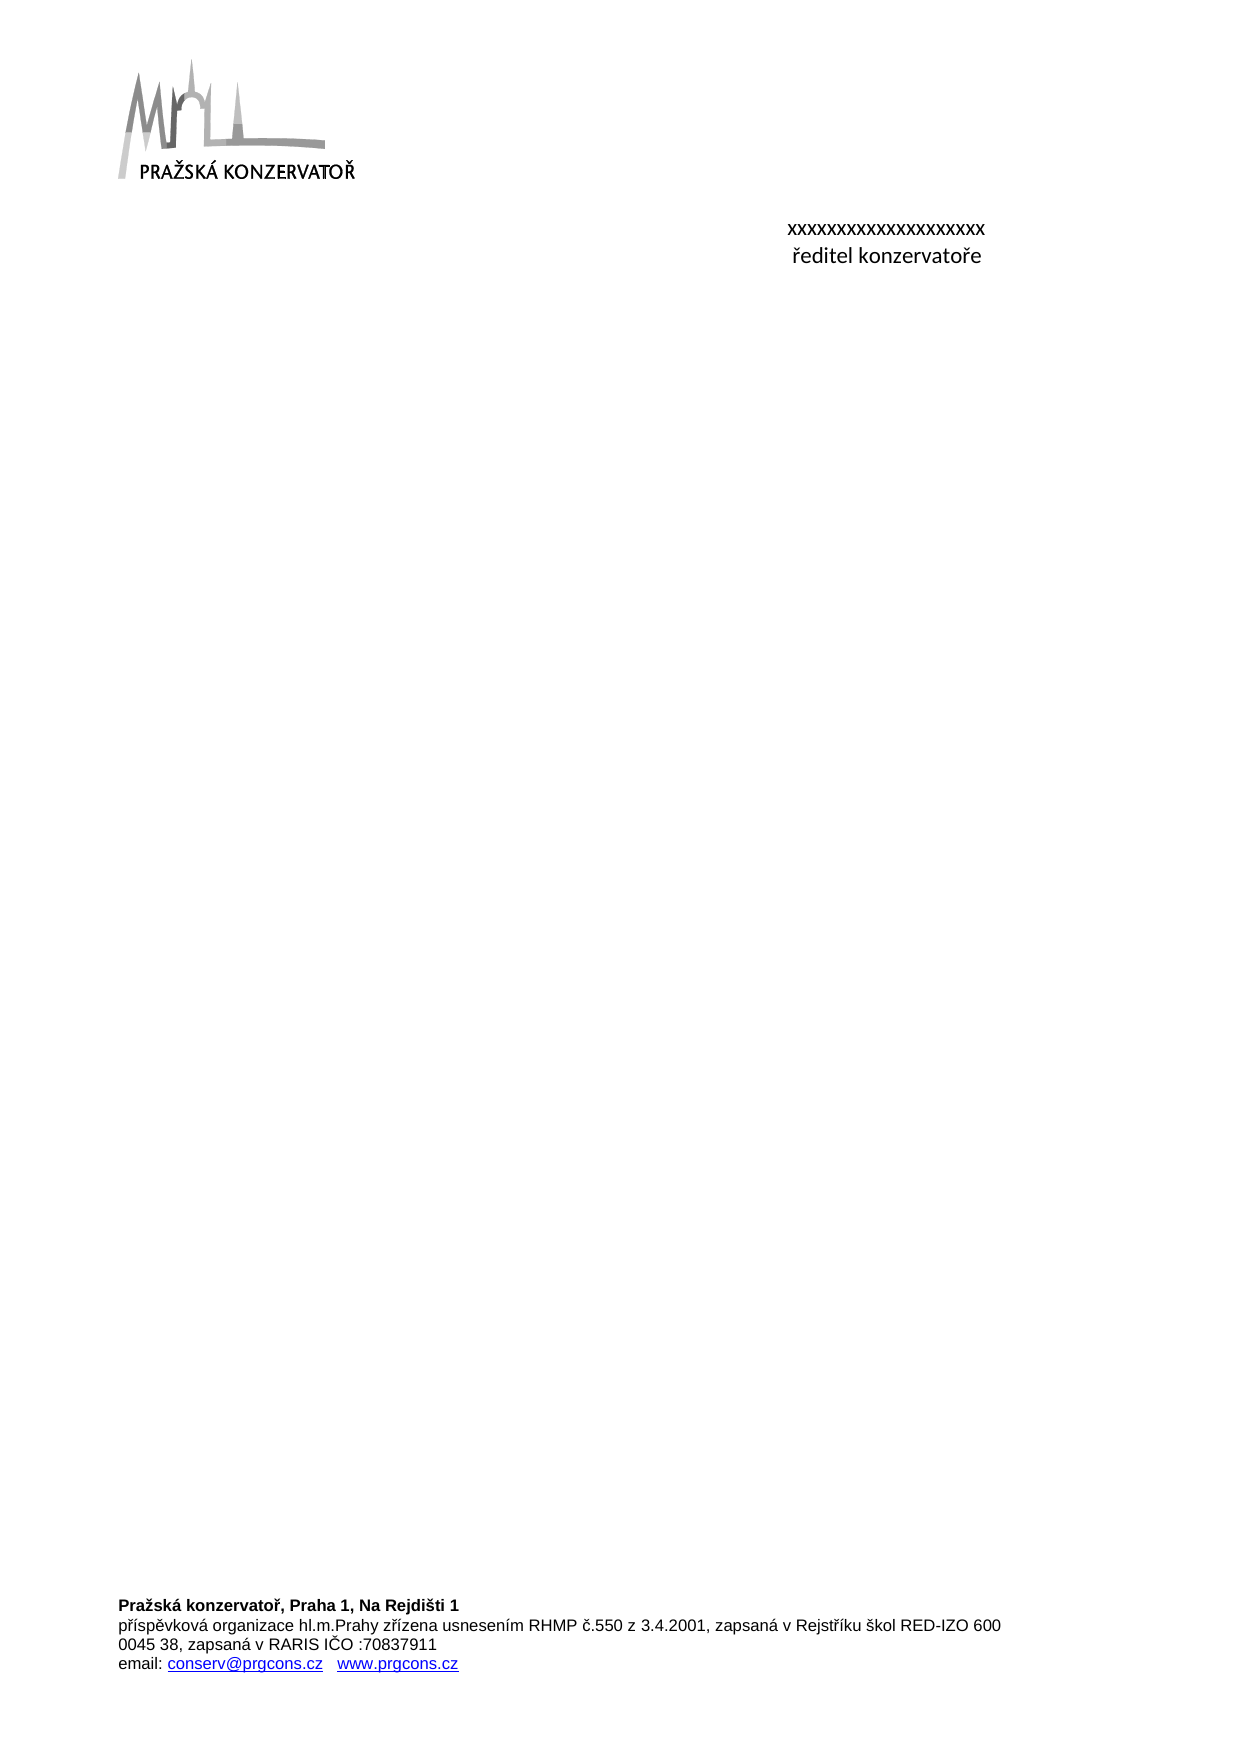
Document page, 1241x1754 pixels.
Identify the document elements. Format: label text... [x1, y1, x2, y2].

text xxxxxxxxxxxxxxxxxxxx [708, 213, 1122, 241]
text ředitel konzervatoře [708, 241, 1122, 269]
